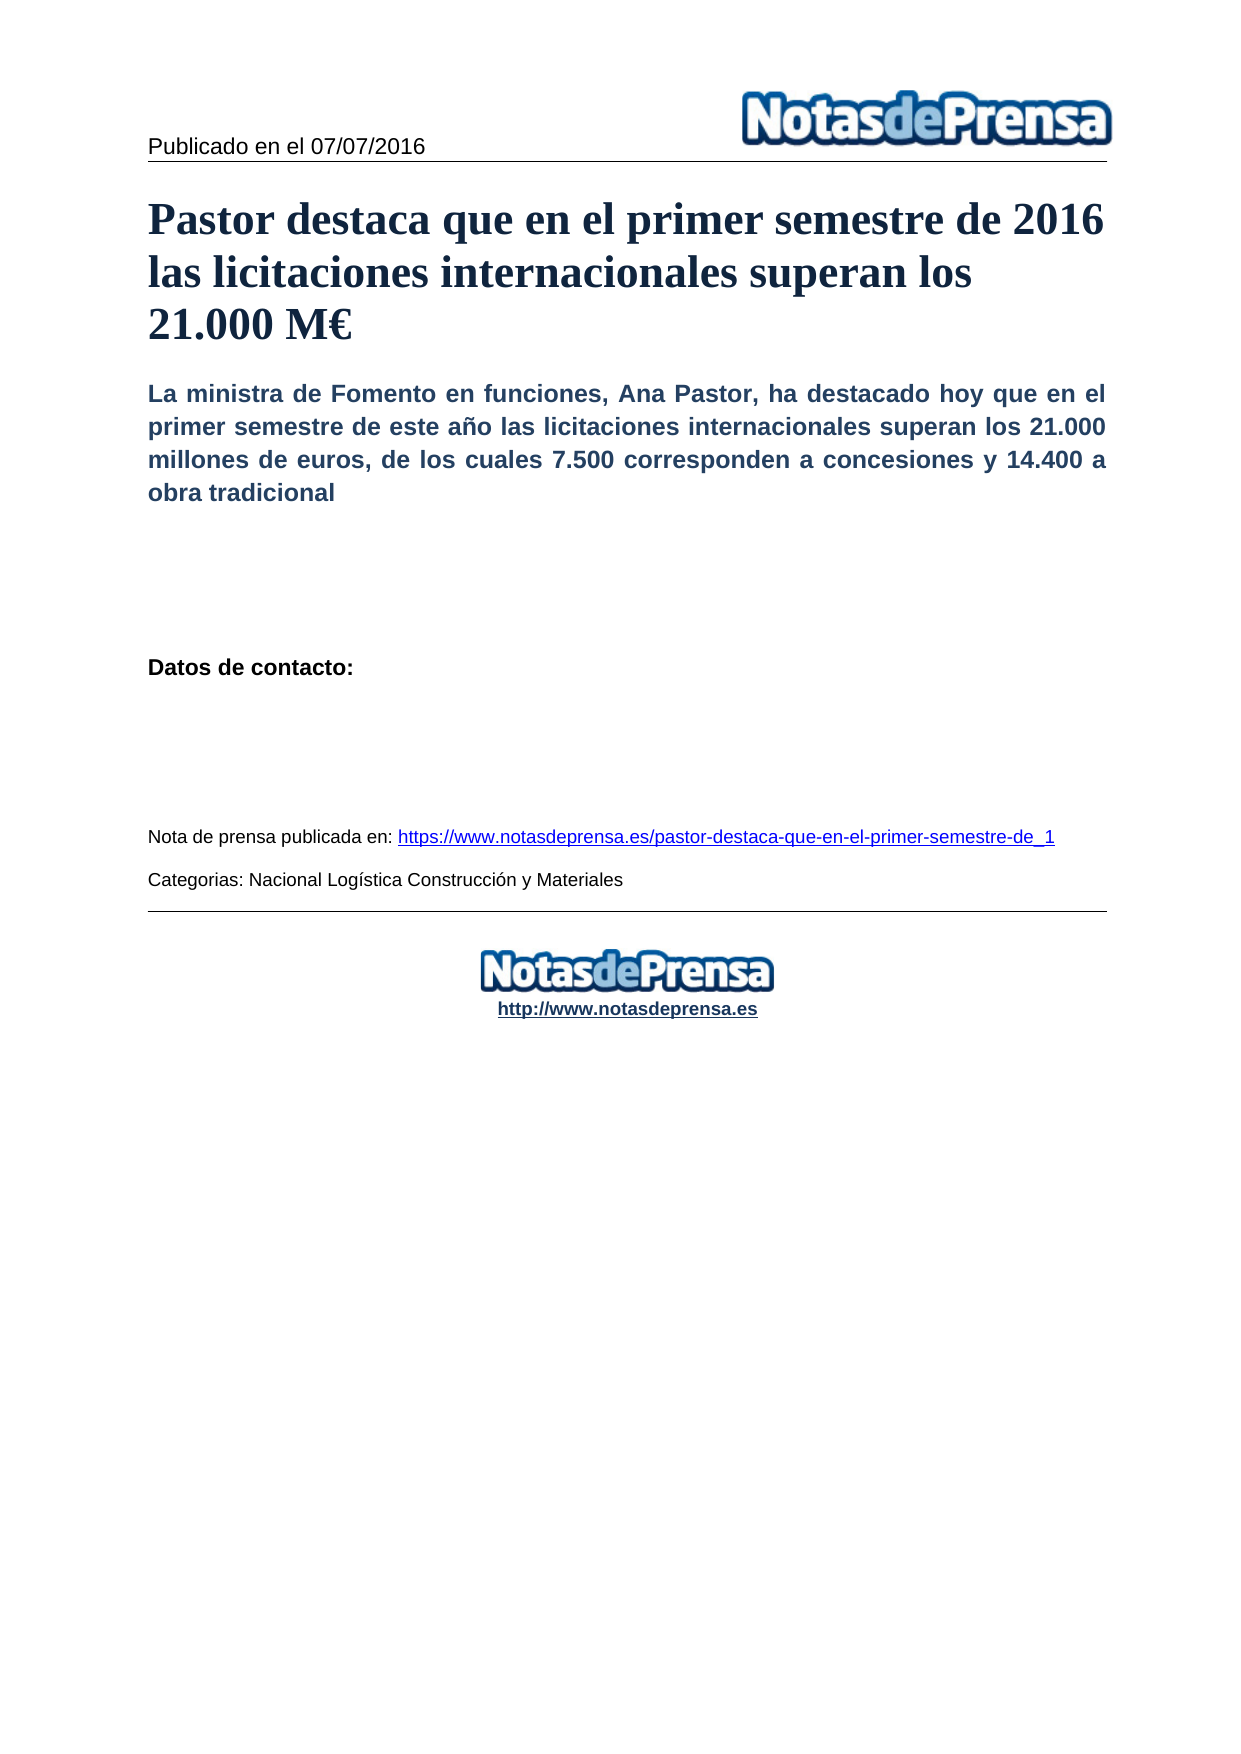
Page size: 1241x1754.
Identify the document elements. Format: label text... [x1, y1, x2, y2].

text Nota de prensa publicada en: https://www.notasdeprensa.es/pastor-destaca-que-en-el-primer-semestre-de_1 [148, 826, 1107, 848]
text Datos de contacto: [148, 654, 1107, 681]
subtitle Pastor destaca que en el primer semestre de 2016 las licitaciones internacionales superan los 21.000 M€ [148, 192, 1107, 350]
picture [742, 90, 1113, 148]
picture [480, 948, 775, 994]
text Publicado en el 07/07/2016 [148, 133, 1107, 161]
subtitle La ministra de Fomento en funciones, Ana Pastor, ha destacado hoy que en el primer semestre de este año las licitaciones internacionales superan los 21.000 millones de euros, de los cuales 7.500 corresponden a concesiones y 14.400 a obra tradicional [148, 379, 1107, 507]
text http://www.notasdeprensa.es [148, 998, 1107, 1019]
text Categorias: Nacional Logística Construcción y Materiales [148, 868, 1107, 890]
